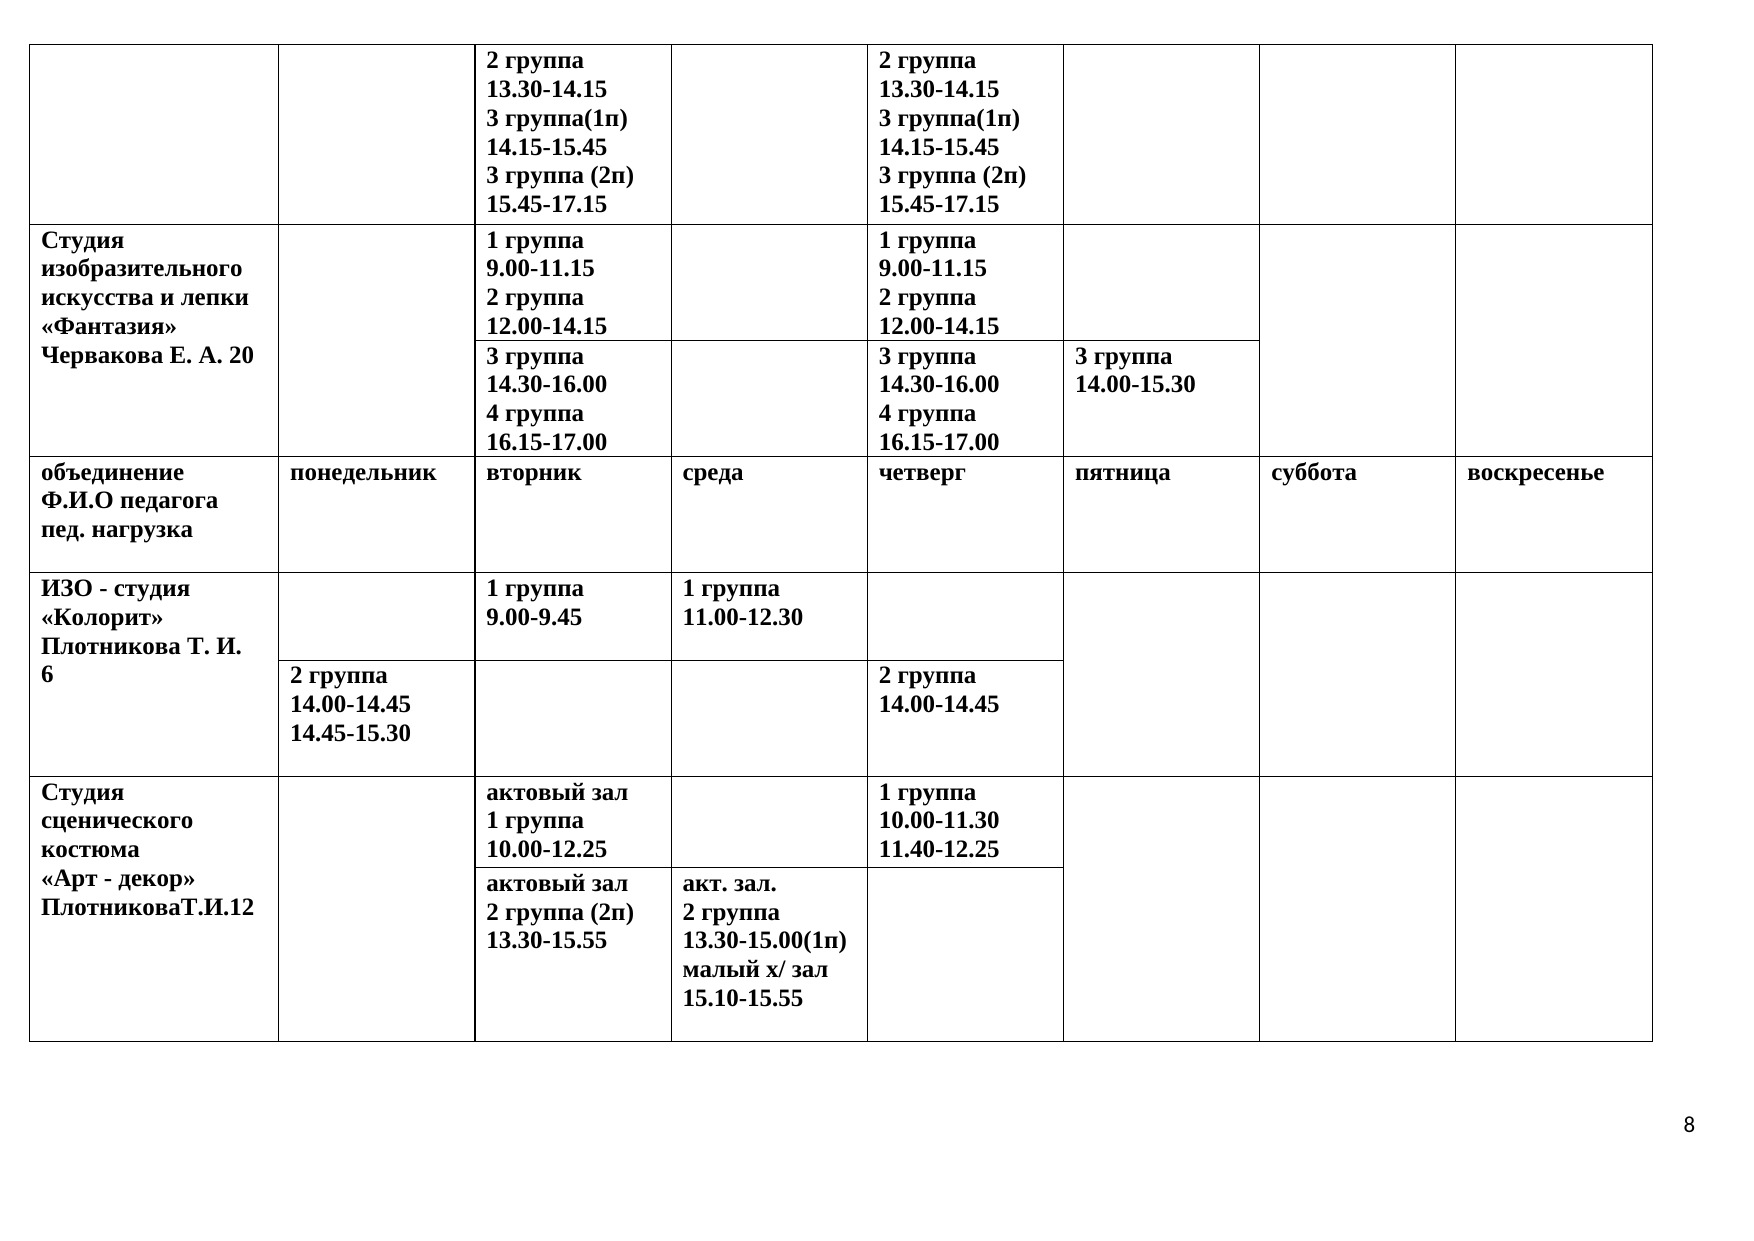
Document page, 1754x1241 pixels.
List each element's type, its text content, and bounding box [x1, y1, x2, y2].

table_cell [1064, 777, 1259, 1041]
table_cell [279, 45, 474, 224]
table_cell суббота [1260, 457, 1455, 572]
table_cell [1064, 573, 1259, 776]
table_cell [476, 661, 671, 776]
table_cell [279, 573, 474, 659]
table_cell 3 группа 14.30-16.00 4 группа 16.15-17.00 [868, 341, 1063, 456]
table_cell [279, 777, 474, 1041]
table_cell [1260, 225, 1455, 456]
table_cell 2 группа 13.30-14.15 3 группа(1п) 14.15-15.45 3 группа (2п) 15.45-17.15 [476, 45, 671, 224]
table_cell 2 группа 13.30-14.15 3 группа(1п) 14.15-15.45 3 группа (2п) 15.45-17.15 [868, 45, 1063, 224]
table_cell [672, 225, 867, 340]
table_cell Студия изобразительного искусства и лепки «Фантазия» Червакова Е. А. 20 [30, 225, 278, 456]
table_cell ИЗО - студия «Колорит» Плотникова Т. И. 6 [30, 573, 278, 776]
table_cell 1 группа 11.00-12.30 [672, 573, 867, 659]
table_cell [672, 45, 867, 224]
table_cell актовый зал 1 группа 10.00-12.25 [476, 777, 671, 867]
table_cell 2 группа 14.00-14.45 [868, 661, 1063, 776]
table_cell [30, 45, 278, 224]
table_cell акт. зал. 2 группа 13.30-15.00(1п) малый х/ зал 15.10-15.55 [672, 868, 867, 1041]
table_cell объединение Ф.И.О педагога пед. нагрузка [30, 457, 278, 572]
table_cell 3 группа 14.30-16.00 4 группа 16.15-17.00 [476, 341, 671, 456]
table_cell [672, 777, 867, 867]
table_cell 3 группа 14.00-15.30 [1064, 341, 1259, 456]
table_cell [868, 868, 1063, 1041]
table_cell 1 группа 9.00-9.45 [476, 573, 671, 659]
table_cell [868, 573, 1063, 659]
table_cell вторник [476, 457, 671, 572]
table_cell четверг [868, 457, 1063, 572]
table_cell [1456, 777, 1652, 1041]
table_cell [1456, 225, 1652, 456]
table_cell понедельник [279, 457, 474, 572]
table_cell 1 группа 9.00-11.15 2 группа 12.00-14.15 [868, 225, 1063, 340]
table_cell [279, 225, 474, 456]
table_cell актовый зал 2 группа (2п) 13.30-15.55 [476, 868, 671, 1041]
table_cell [1456, 573, 1652, 776]
table_cell 2 группа 14.00-14.45 14.45-15.30 [279, 661, 474, 776]
table_cell 1 группа 9.00-11.15 2 группа 12.00-14.15 [476, 225, 671, 340]
table_cell [672, 341, 867, 456]
table_cell [1260, 45, 1455, 224]
table_cell Студия сценического костюма «Арт - декор» ПлотниковаТ.И.12 [30, 777, 278, 1041]
table_cell среда [672, 457, 867, 572]
table_cell [1260, 777, 1455, 1041]
table_cell 1 группа 10.00-11.30 11.40-12.25 [868, 777, 1063, 867]
table_cell [1456, 45, 1652, 224]
table_cell [1260, 573, 1455, 776]
table_cell [1064, 45, 1259, 224]
table_cell пятница [1064, 457, 1259, 572]
table_cell воскресенье [1456, 457, 1652, 572]
table_cell [1064, 225, 1259, 340]
table_cell [672, 661, 867, 776]
